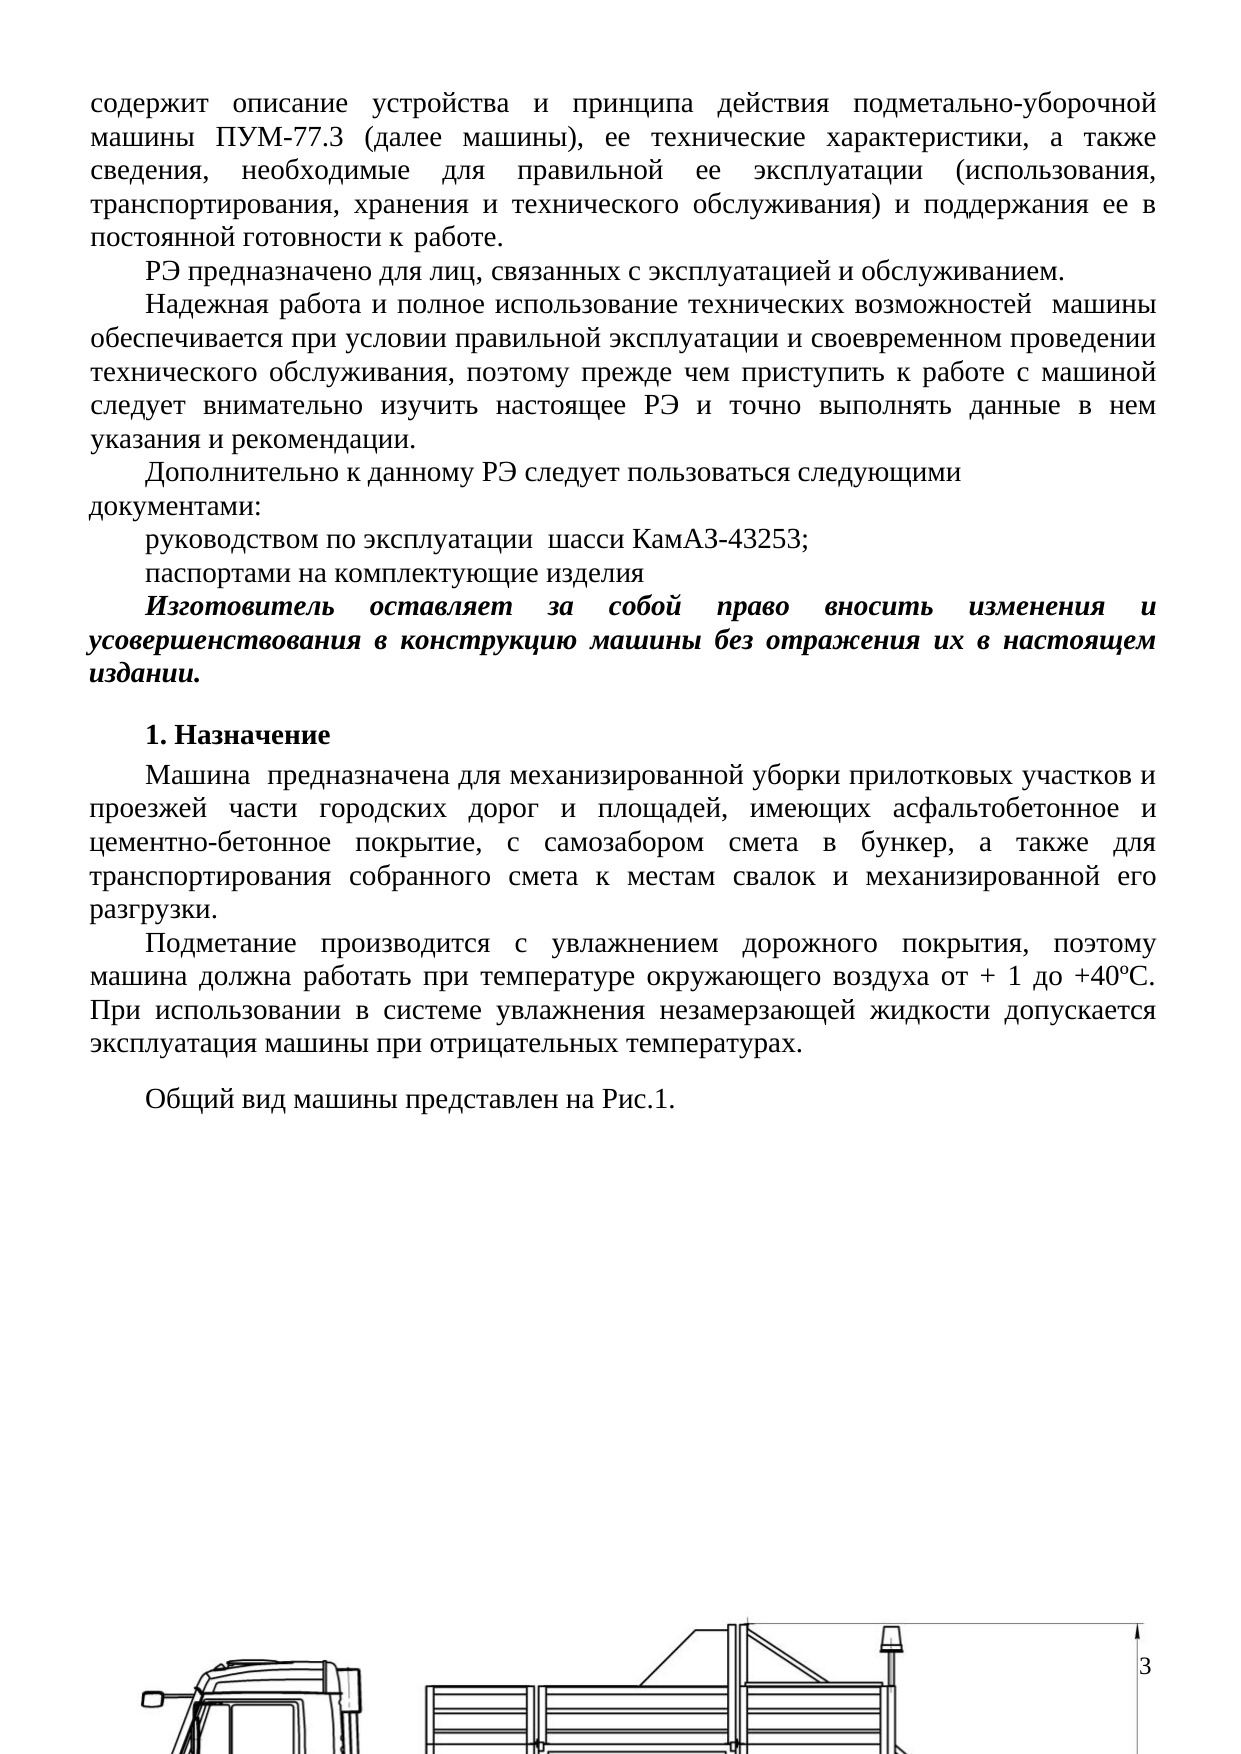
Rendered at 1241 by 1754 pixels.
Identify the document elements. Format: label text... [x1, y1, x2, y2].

text Изготовитель оставляет за собой право вносить изменения и усовершенствования в конструкцию машины без отражения их в настоящем издании. [89, 588, 1157, 689]
text Надежная работа и полное использование технических возможностей машины обеспечивается при условии правильной эксплуатации и своевременном проведении технического обслуживания, поэтому прежде чем приступить к работе с машиной следует внимательно изучить настоящее РЭ и точно выполнять данные в нем указания и рекомендации. [90, 287, 1157, 454]
text документами: [89, 488, 1157, 521]
picture [106, 1587, 1168, 1754]
text Общий вид машины представлен на Рис.1. [89, 1081, 1157, 1115]
text 1. Назначение [122, 717, 1157, 751]
text Дополнительно к данному РЭ следует пользоваться следующими [121, 454, 1157, 488]
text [90, 85, 1157, 253]
text Подметание производится с увлажнением дорожного покрытия, поэтому машина должна работать при температуре окружающего воздуха от + 1 до +40ºС. При использовании в системе увлажнения незамерзающей жидкости допускается эксплуатация машины при отрицательных температурах. [89, 925, 1157, 1059]
text РЭ предназначено для лиц, связанных с эксплуатацией и обслуживанием. [92, 253, 1157, 287]
text руководством по эксплуатации шасси КамАЗ-43253; [89, 521, 1157, 555]
text паспортами на комплектующие изделия [89, 555, 1157, 588]
text Машина предназначена для механизированной уборки прилотковых участков и проезжей части городских дорог и площадей, имеющих асфальтобетонное и цементно-бетонное покрытие, с самозабором смета в бункер, а также для транспортирования собранного смета к местам свалок и механизированной его разгрузки. [89, 757, 1157, 925]
